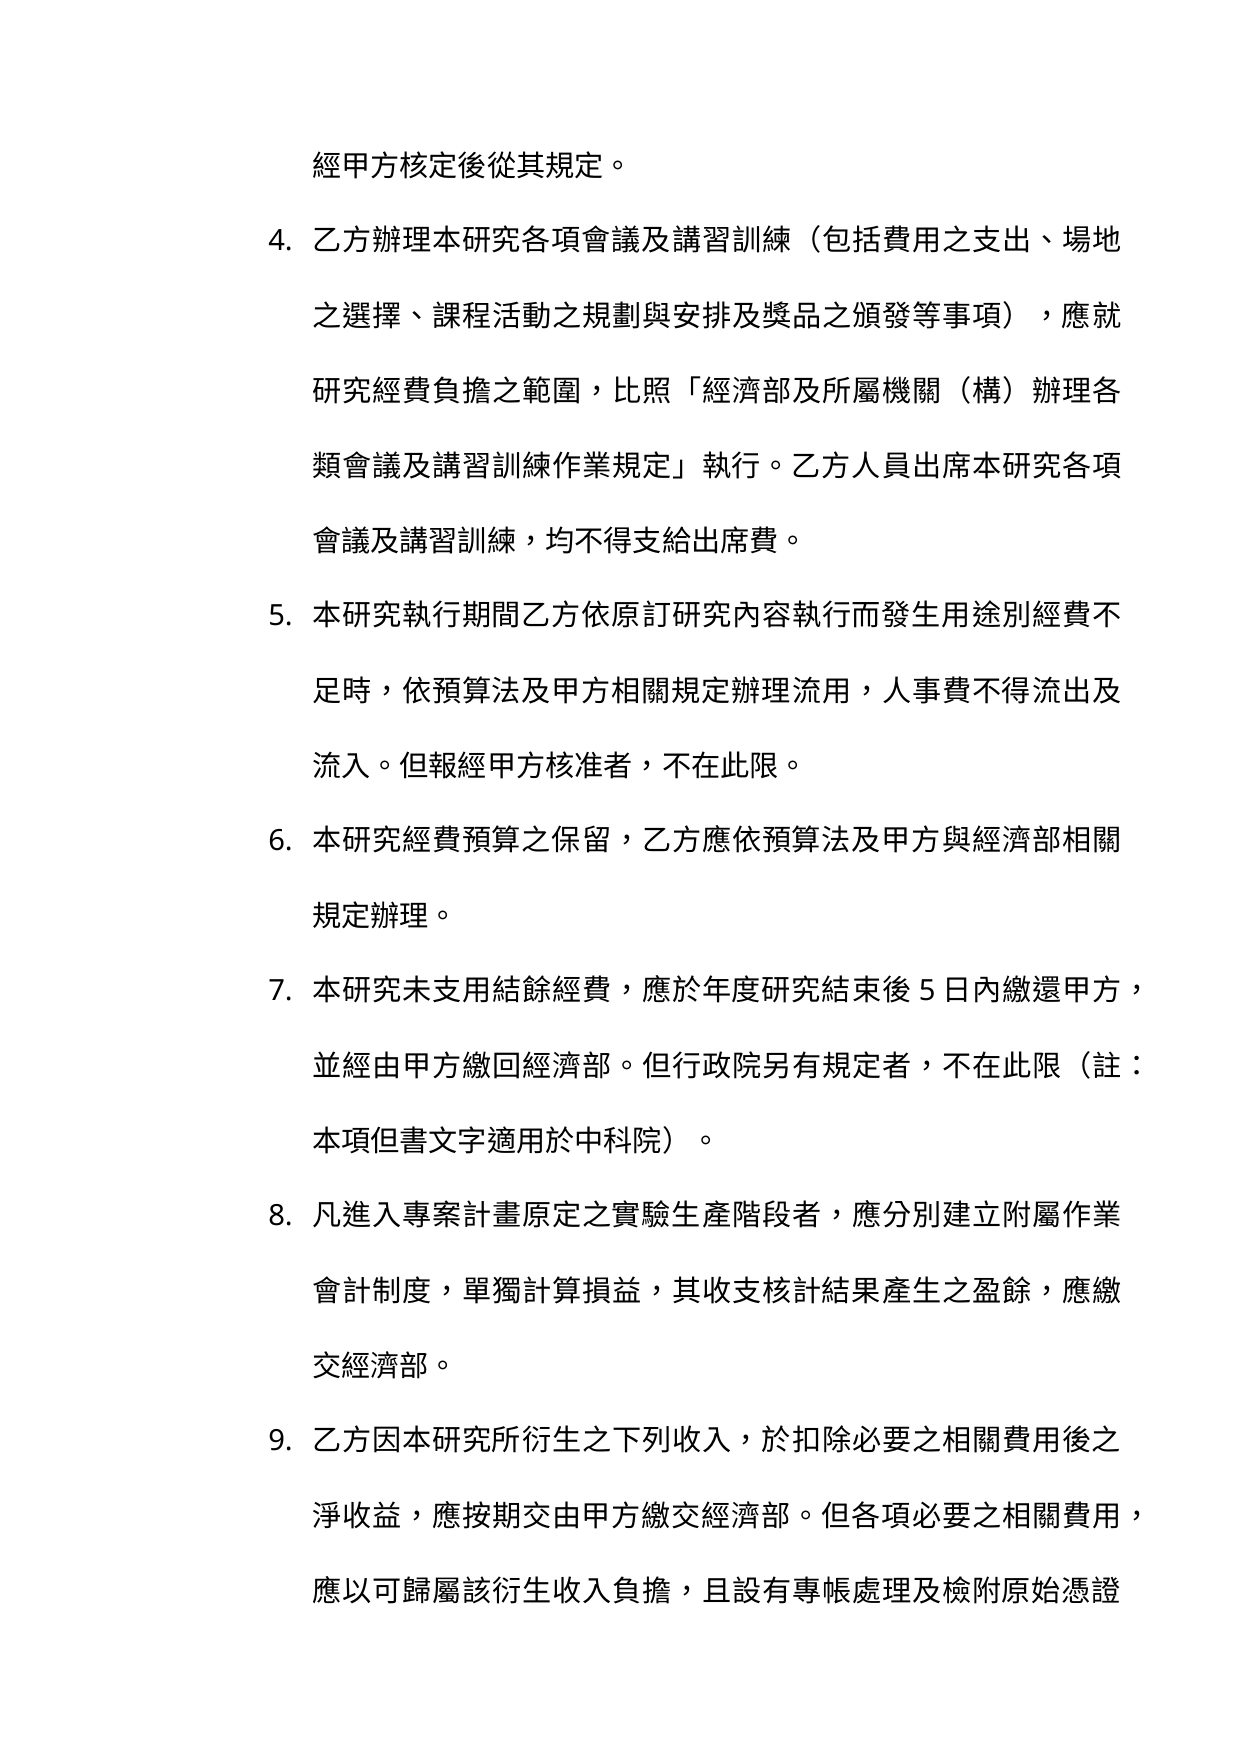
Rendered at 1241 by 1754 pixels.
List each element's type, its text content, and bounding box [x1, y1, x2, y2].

list 本研究經費預算之保留，乙方應依預算法及甲方與經濟部相關規定辦理。 [268, 801, 1122, 951]
list 本研究執行期間乙方依原訂研究內容執行而發生用途別經費不足時，依預算法及甲方相關規定辦理流用，人事費不得流出及流入。但報經甲方核准者，不在此限。 [268, 576, 1122, 801]
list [268, 126, 1122, 201]
list 乙方辦理本研究各項會議及講習訓練（包括費用之支出、場地之選擇、課程活動之規劃與安排及獎品之頒發等事項），應就研究經費負擔之範圍，比照「經濟部及所屬機關（構）辦理各類會議及講習訓練作業規定」執行。乙方人員出席本研究各項會議及講習訓練，均不得支給出席費。 [268, 201, 1122, 576]
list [268, 1401, 1122, 1626]
list 本研究未支用結餘經費，應於年度研究結束後5日內繳還甲方，並經由甲方繳回經濟部。但行政院另有規定者，不在此限（註：本項但書文字適用於中科院）。 [268, 951, 1122, 1176]
list 凡進入專案計畫原定之實驗生產階段者，應分別建立附屬作業會計制度，單獨計算損益，其收支核計結果產生之盈餘，應繳交經濟部。 [268, 1176, 1122, 1401]
